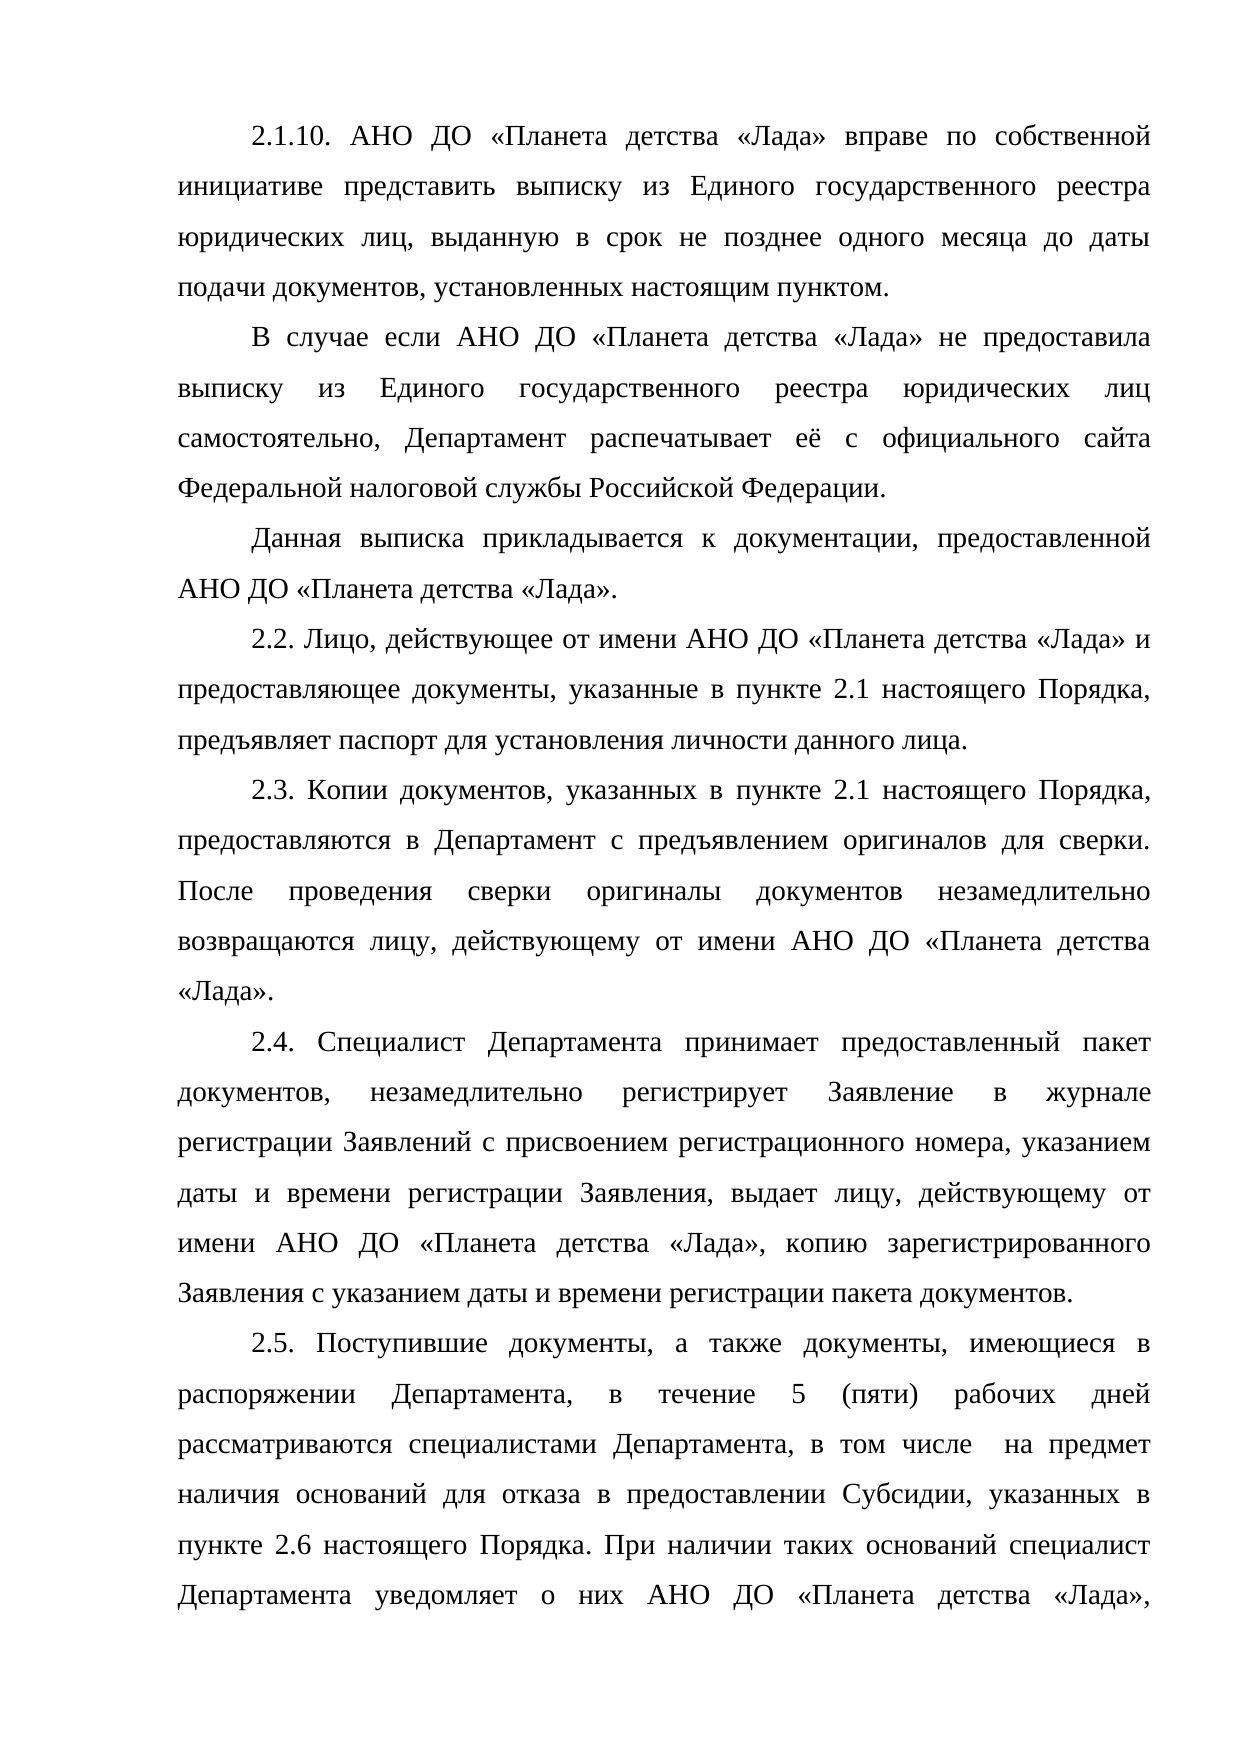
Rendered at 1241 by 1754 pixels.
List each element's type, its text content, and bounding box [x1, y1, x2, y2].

text 2.1.10. АНО ДО «Планета детства «Лада» вправе по собственной инициативе представить выписку из Единого государственного реестра юридических лиц, выданную в срок не позднее одного месяца до даты подачи документов, установленных настоящим пунктом. [177, 118, 1152, 303]
text В случае если АНО ДО «Планета детства «Лада» не предоставила выписку из Единого государственного реестра юридических лиц самостоятельно, Департамент распечатывает её с официального сайта Федеральной налоговой службы Российской Федерации. [177, 319, 1152, 504]
text 2.2. Лицо, действующее от имени АНО ДО «Планета детства «Лада» и предоставляющее документы, указанные в пункте 2.1 настоящего Порядка, предъявляет паспорт для установления личности данного лица. [177, 621, 1152, 755]
text 2.3. Копии документов, указанных в пункте 2.1 настоящего Порядка, предоставляются в Департамент с предъявлением оригиналов для сверки. После проведения сверки оригиналы документов незамедлительно возвращаются лицу, действующему от имени АНО ДО «Планета детства «Лада». [177, 772, 1152, 1007]
text Данная выписка прикладывается к документации, предоставленной АНО ДО «Планета детства «Лада». [177, 521, 1152, 604]
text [177, 1326, 1152, 1611]
text 2.4. Специалист Департамента принимает предоставленный пакет документов, незамедлительно регистрирует Заявление в журнале регистрации Заявлений с присвоением регистрационного номера, указанием даты и времени регистрации Заявления, выдает лицу, действующему от имени АНО ДО «Планета детства «Лада», копию зарегистрированного Заявления с указанием даты и времени регистрации пакета документов. [177, 1024, 1152, 1309]
